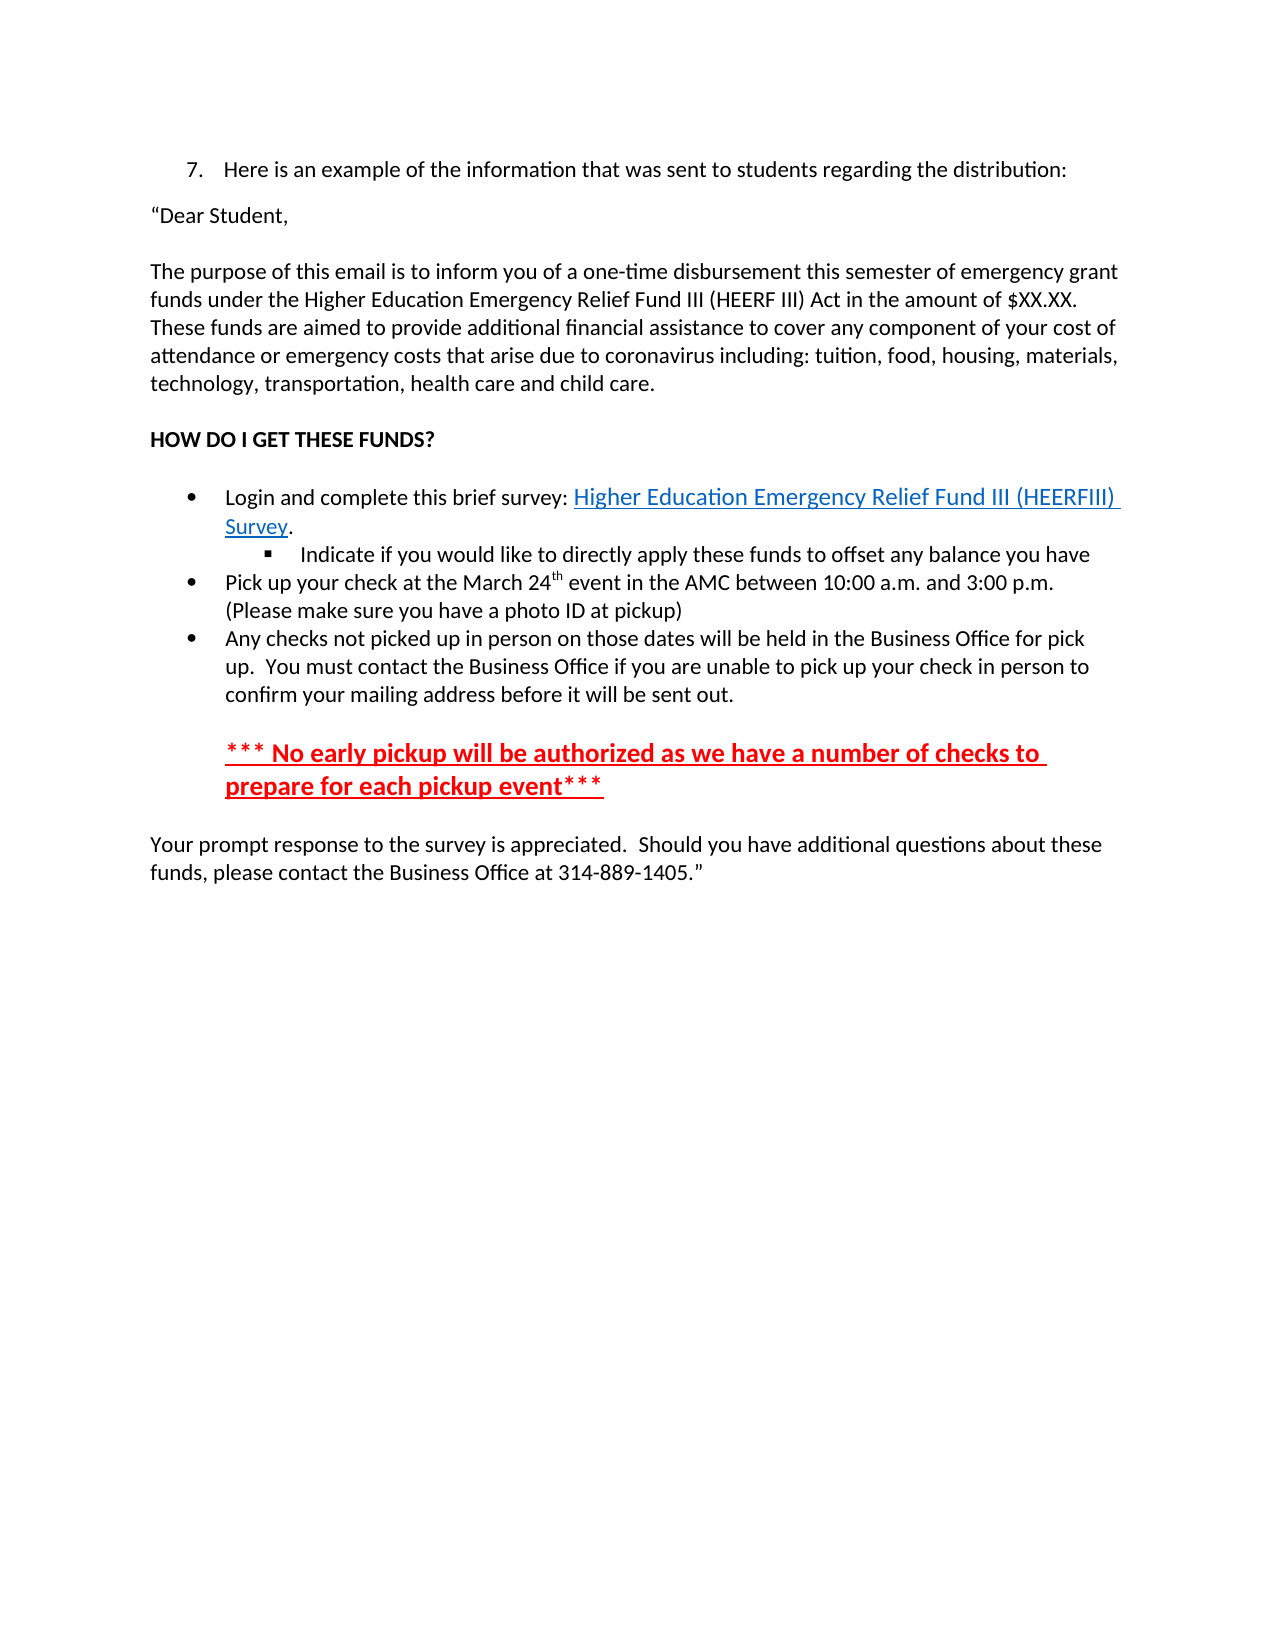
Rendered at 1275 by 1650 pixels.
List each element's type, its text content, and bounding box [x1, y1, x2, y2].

text HOW DO I GET THESE FUNDS? [150, 425, 1124, 453]
text Your prompt response to the survey is appreciated. Should you have additional questions about these funds, please contact the Business Office at 314-889-1405.” [150, 830, 1124, 886]
list Login and complete this brief survey: Higher Education Emergency Relief Fund III (HEERFIII) Survey. [188, 481, 1124, 540]
text “Dear Student, [150, 201, 1124, 229]
list Any checks not picked up in person on those dates will be held in the Business Office for pick up. You must contact the Business Office if you are unable to pick up your check in person to confirm your mailing address before it will be sent out. [188, 624, 1124, 708]
text The purpose of this email is to inform you of a one-time disbursement this semester of emergency grant funds under the Higher Education Emergency Relief Fund III (HEERF III) Act in the amount of $XX.XX. These funds are aimed to provide additional financial assistance to cover any component of your cost of attendance or emergency costs that arise due to coronavirus including: tuition, food, housing, materials, technology, transportation, health care and child care. [150, 257, 1124, 397]
list Pick up your check at the March 24th event in the AMC between 10:00 a.m. and 3:00 p.m. (Please make sure you have a photo ID at pickup) [188, 568, 1124, 624]
list Here is an example of the information that was sent to students regarding the distribution: [186, 155, 1124, 183]
list Indicate if you would like to directly apply these funds to offset any balance you have [263, 540, 1124, 568]
text *** No early pickup will be authorized as we have a number of checks to prepare for each pickup event*** [225, 736, 1124, 802]
